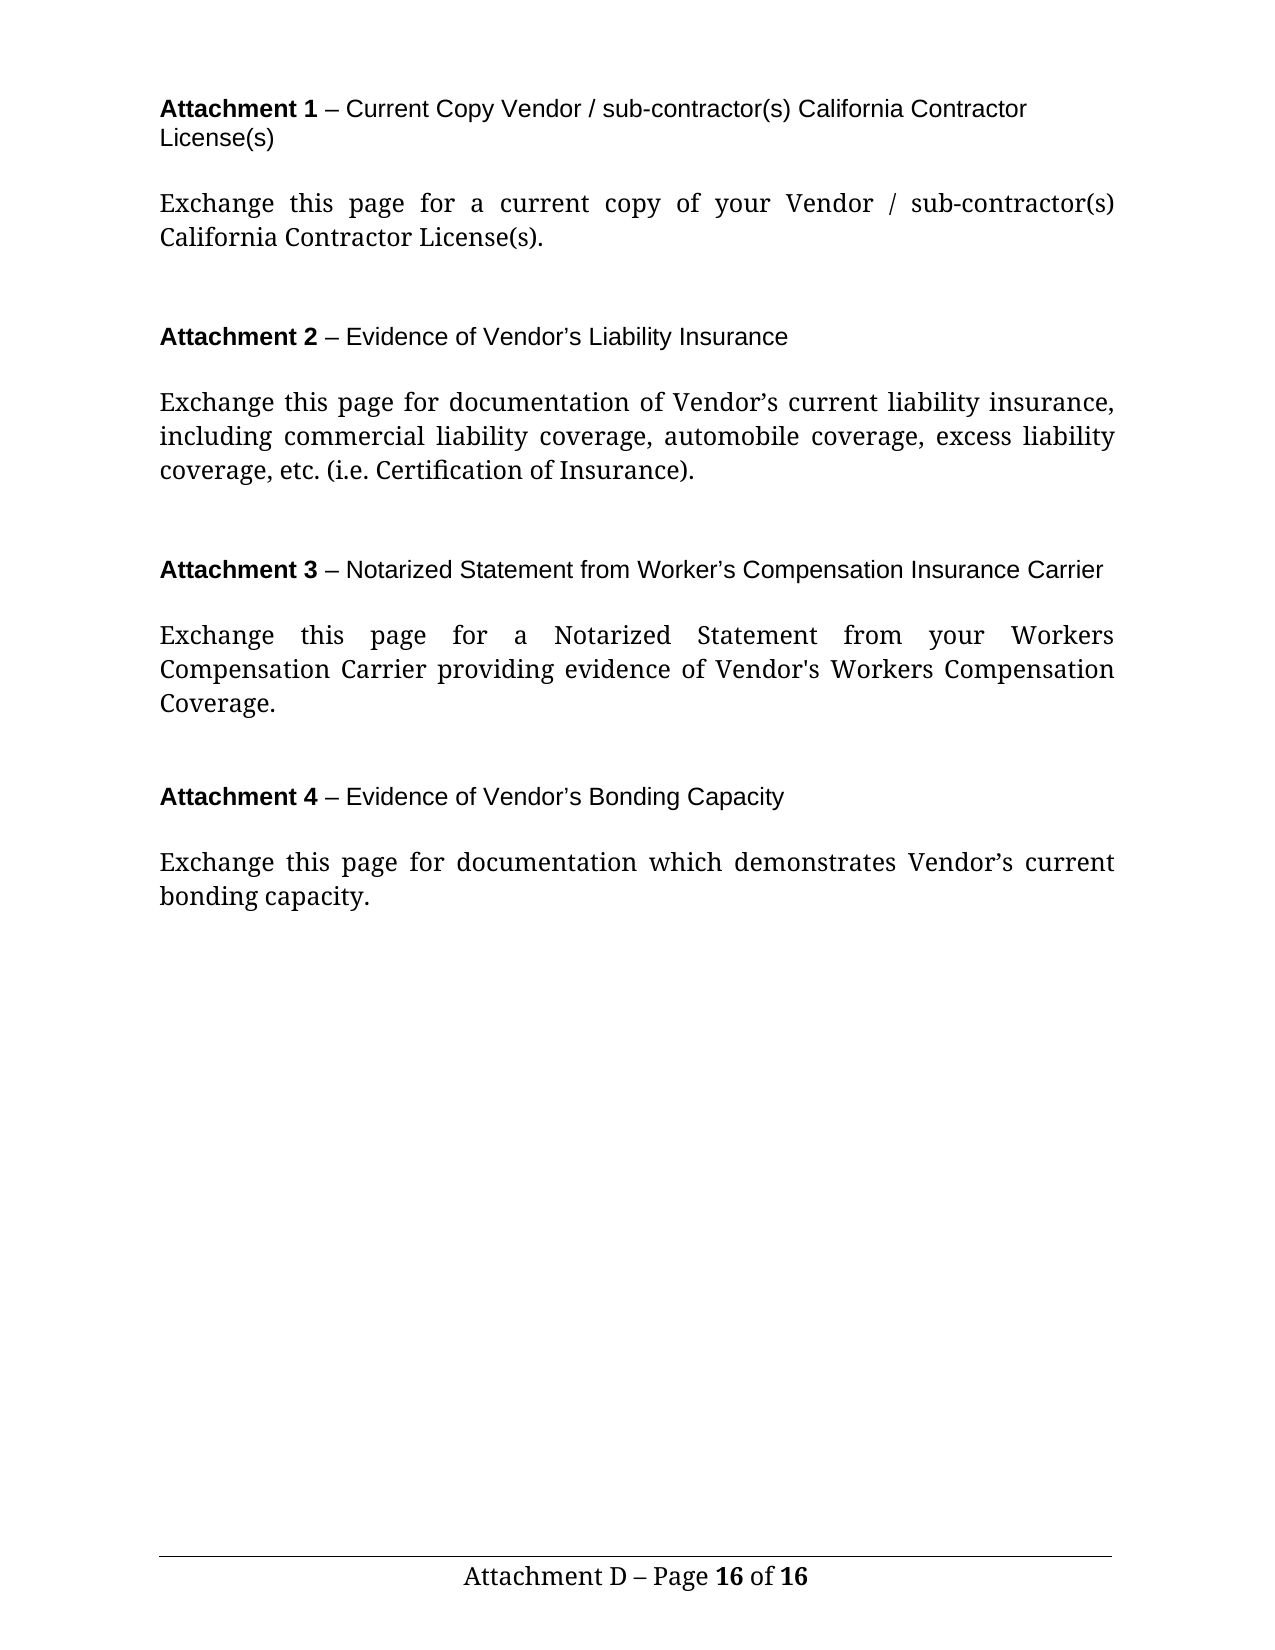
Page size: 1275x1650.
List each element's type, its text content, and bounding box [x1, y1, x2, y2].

text Attachment 1 – Current Copy Vendor / sub-contractor(s) California Contractor License(s) [159, 94, 1116, 151]
text Exchange this page for a current copy of your Vendor / sub-contractor(s) California Contractor License(s). [159, 185, 1116, 253]
text Exchange this page for documentation which demonstrates Vendor’s current bonding capacity. [159, 845, 1116, 913]
text Exchange this page for a Notarized Statement from your Workers Compensation Carrier providing evidence of Vendor's Workers Compensation Coverage. [159, 617, 1116, 720]
text Attachment 2 – Evidence of Vendor’s Liability Insurance [159, 322, 1116, 350]
text Exchange this page for documentation of Vendor’s current liability insurance, including commercial liability coverage, automobile coverage, excess liability coverage, etc. (i.e. Certification of Insurance). [159, 384, 1116, 487]
text Attachment 4 – Evidence of Vendor’s Bonding Capacity [159, 782, 1116, 811]
text Attachment 3 – Notarized Statement from Worker’s Compensation Insurance Carrier [159, 555, 1116, 583]
